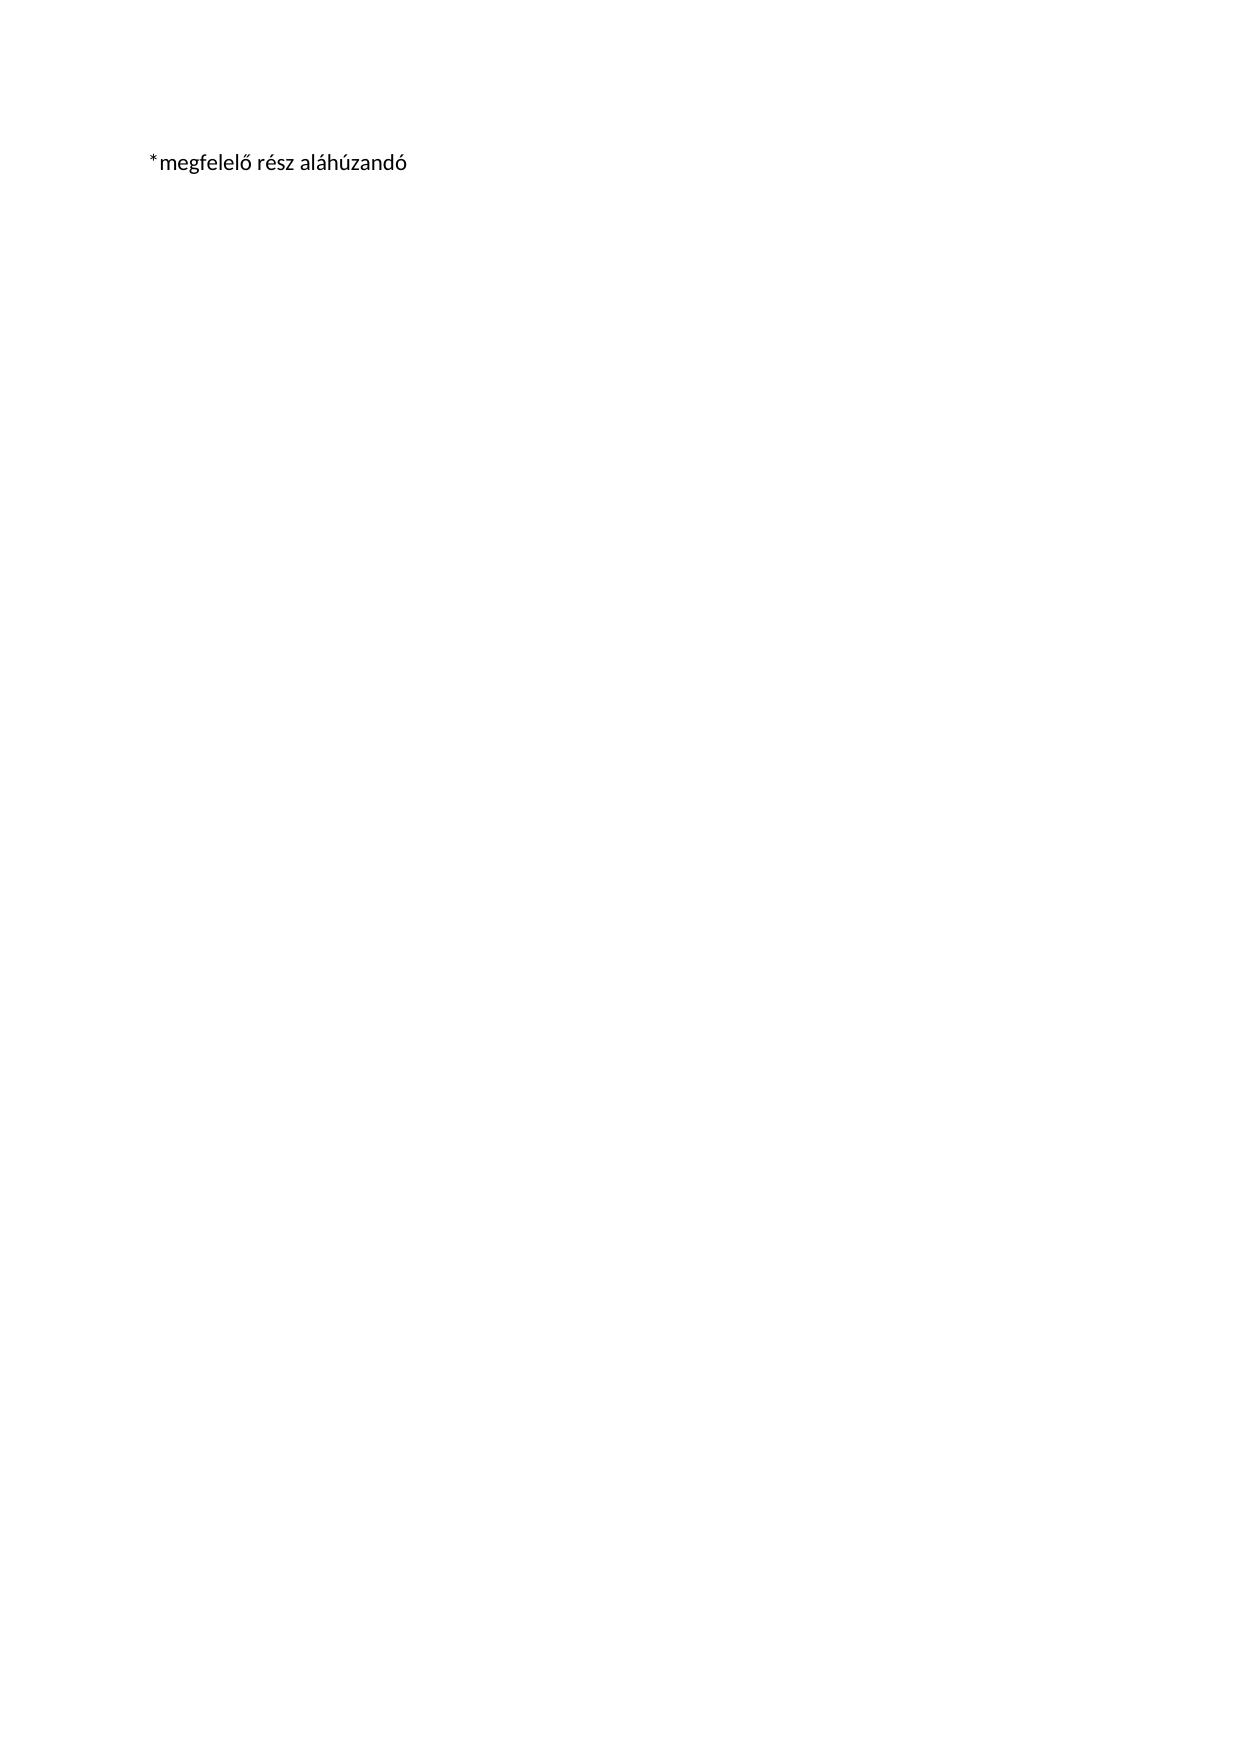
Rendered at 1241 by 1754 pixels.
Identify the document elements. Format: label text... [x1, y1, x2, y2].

text *megfelelő rész aláhúzandó [148, 148, 1093, 176]
